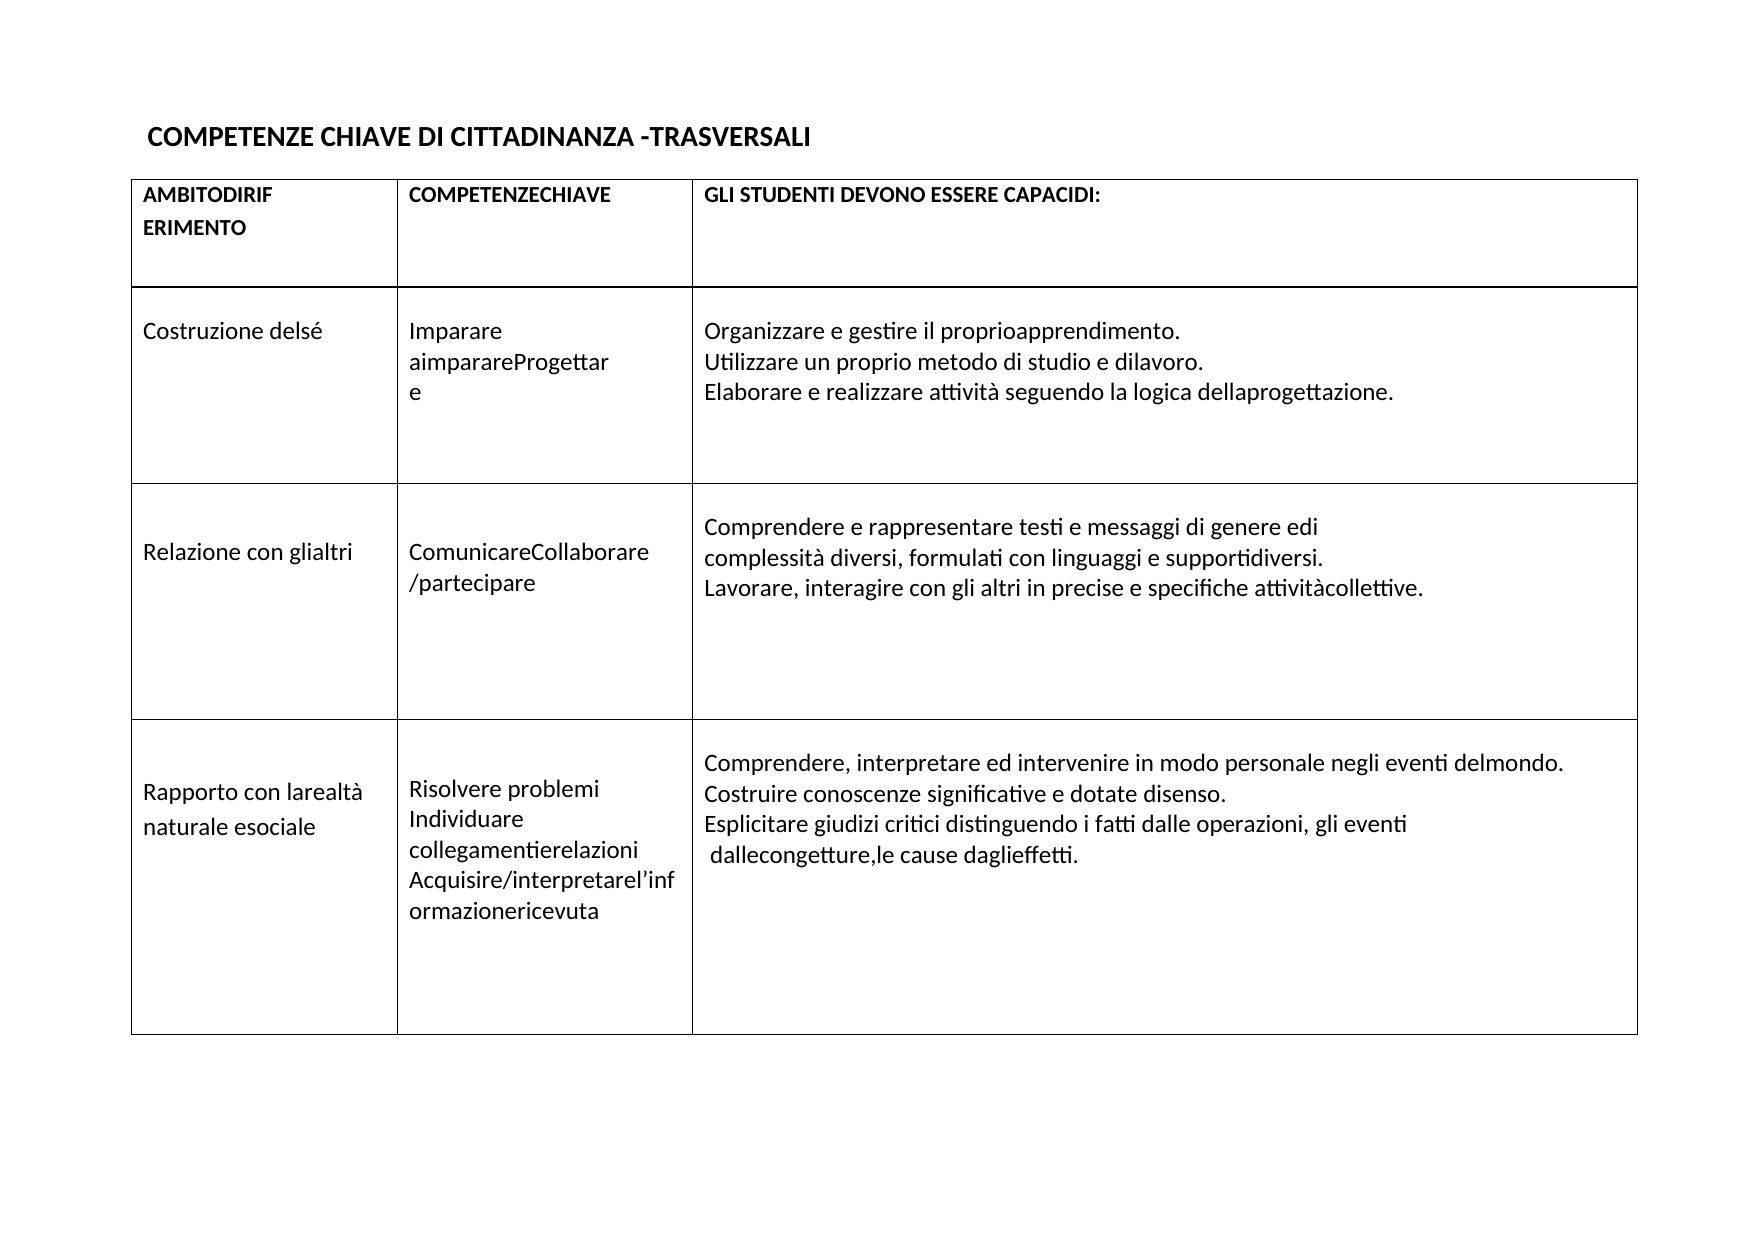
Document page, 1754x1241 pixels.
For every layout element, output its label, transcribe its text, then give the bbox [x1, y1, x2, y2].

table_header GLI STUDENTI DEVONO ESSERE CAPACIDI: [693, 180, 1637, 286]
table_cell Imparare aimparareProgettare [398, 288, 692, 482]
text COMPETENZE CHIAVE DI CITTADINANZA -TRASVERSALI [147, 118, 1652, 153]
table_cell Relazione con glialtri [132, 484, 397, 719]
table_header COMPETENZECHIAVE [398, 180, 692, 286]
table_cell Risolvere problemi Individuare collegamentierelazioni Acquisire/interpretarel’informazionericevuta [398, 720, 692, 1034]
table_cell Costruzione delsé [132, 288, 397, 482]
table_cell ComunicareCollaborare/partecipare [398, 484, 692, 719]
table_cell Rapporto con larealtà naturale esociale [132, 720, 397, 1034]
table_header AMBITODIRIFERIMENTO [132, 180, 397, 286]
table_cell Comprendere e rappresentare testi e messaggi di genere edi complessità diversi, formulati con linguaggi e supportidiversi. Lavorare, interagire con gli altri in precise e specifiche attivitàcollettive. [693, 484, 1637, 719]
table_cell Comprendere, interpretare ed intervenire in modo personale negli eventi delmondo. Costruire conoscenze significative e dotate disenso. Esplicitare giudizi critici distinguendo i fatti dalle operazioni, gli eventi dallecongetture,le cause daglieffetti. [693, 720, 1637, 1034]
table_cell Organizzare e gestire il proprioapprendimento. Utilizzare un proprio metodo di studio e dilavoro. Elaborare e realizzare attività seguendo la logica dellaprogettazione. [693, 288, 1637, 482]
